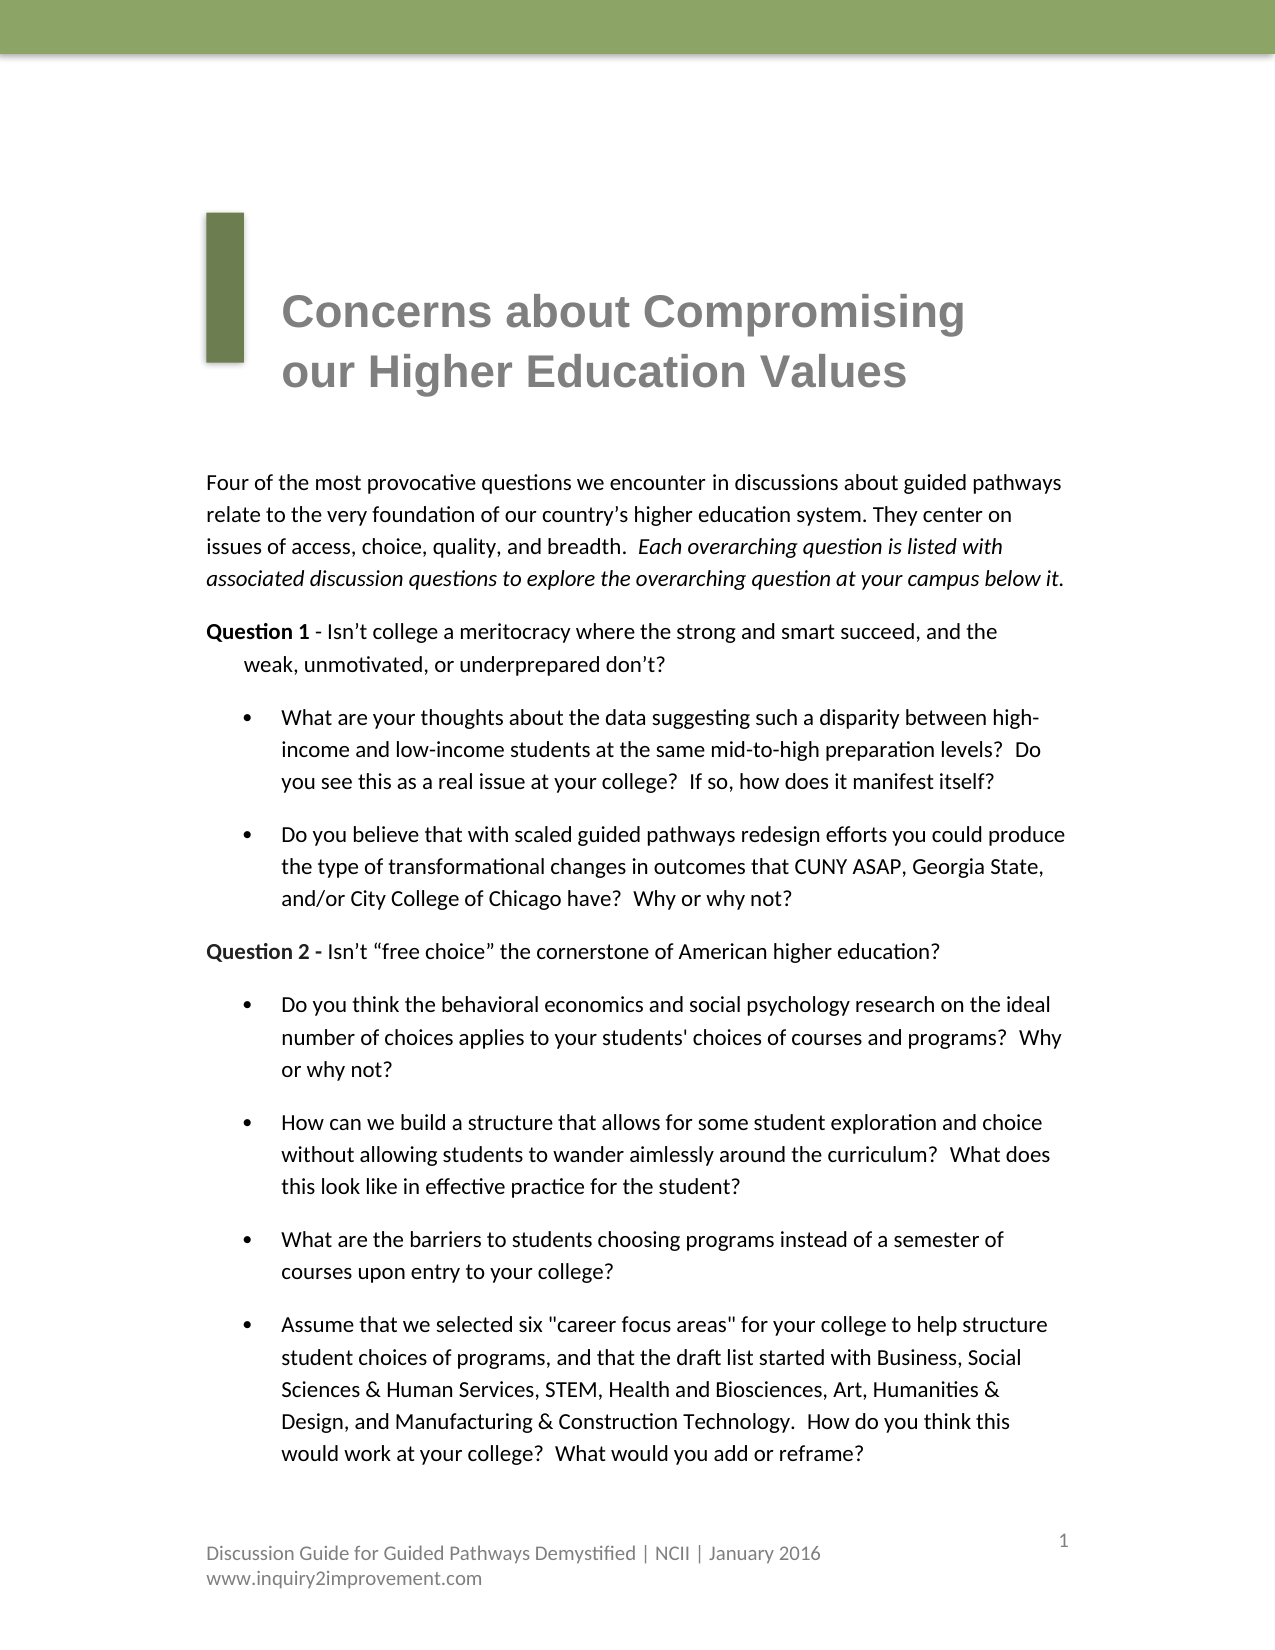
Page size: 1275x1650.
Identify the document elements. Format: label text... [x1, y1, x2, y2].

list Do you think the behavioral economics and social psychology research on the ideal number of choices applies to your students' choices of courses and programs? Why or why not? [244, 991, 1069, 1083]
list What are your thoughts about the data suggesting such a disparity between high-income and low-income students at the same mid-to-high preparation levels? Do you see this as a real issue at your college? If so, how does it manifest itself? [244, 703, 1069, 795]
list Four of the most provocative questions we encounter in discussions about guided pathways relate to the very foundation of our country’s higher education system. They center on issues of access, choice, quality, and breadth. Each overarching question is listed with associated discussion questions to explore the overarching question at your campus below it. [206, 468, 1069, 592]
list Question 1 - Isn’t college a meritocracy where the strong and smart succeed, and the weak, unmotivated, or underprepared don’t? [206, 617, 1022, 678]
list Do you believe that with scaled guided pathways redesign efforts you could produce the type of transformational changes in outcomes that CUNY ASAP, Georgia State, and/or City College of Chicago have? Why or why not? [244, 820, 1069, 912]
list Question 2 - Isn’t “free choice” the cornerstone of American higher education? [206, 937, 1022, 966]
subtitle Concerns about Compromising our Higher Education Values [281, 284, 1022, 398]
list Assume that we selected six "career focus areas" for your college to help structure student choices of programs, and that the draft list started with Business, Social Sciences & Human Services, STEM, Health and Biosciences, Art, Humanities & Design, and Manufacturing & Construction Technology. How do you think this would work at your college? What would you add or reframe? [244, 1311, 1069, 1467]
list How can we build a structure that allows for some student exploration and choice without allowing students to wander aimlessly around the curriculum? What does this look like in effective practice for the student? [244, 1108, 1069, 1200]
list What are the barriers to students choosing programs instead of a semester of courses upon entry to your college? [244, 1225, 1069, 1286]
